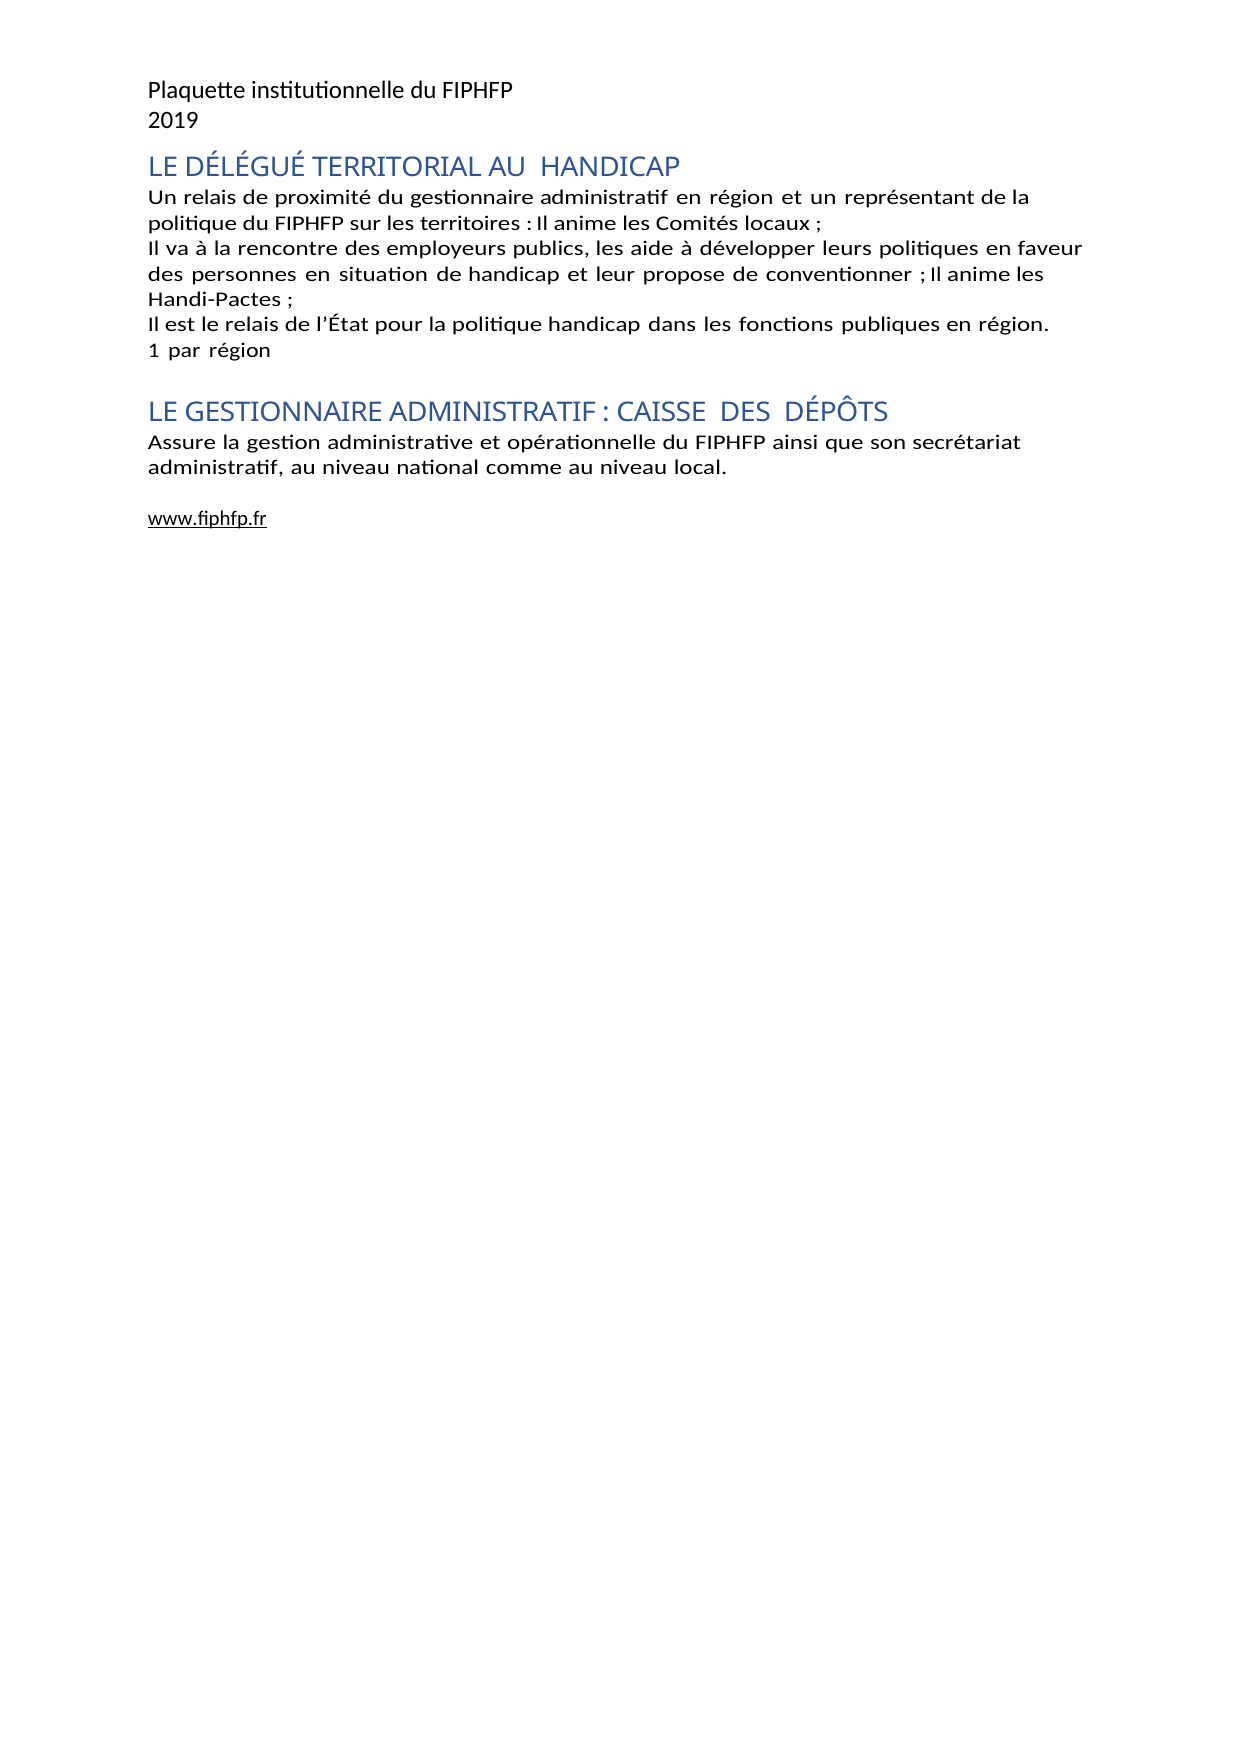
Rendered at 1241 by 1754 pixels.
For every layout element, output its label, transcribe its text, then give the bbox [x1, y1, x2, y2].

subtitle LE GESTIONNAIRE ADMINISTRATIF : CAISSE DES DÉPÔTS [148, 392, 1093, 429]
text Il va à la rencontre des employeurs publics, les aide à développer leurs politiques en faveur des personnes en situation de handicap et leur propose de conventionner ; Il anime les Handi-Pactes ; [148, 235, 1093, 312]
text Il est le relais de l’État pour la politique handicap dans les fonctions publiques en région. [148, 312, 1093, 337]
text Assure la gestion administrative et opérationnelle du FIPHFP ainsi que son secrétariat administratif, au niveau national comme au niveau local. [148, 429, 1093, 480]
text Un relais de proximité du gestionnaire administratif en région et un représentant de la politique du FIPHFP sur les territoires : Il anime les Comités locaux ; [148, 184, 1093, 235]
text www.fiphfp.fr [148, 505, 1093, 531]
subtitle LE DÉLÉGUÉ TERRITORIAL AU HANDICAP [148, 148, 1093, 184]
text 1 par région [148, 337, 1093, 362]
